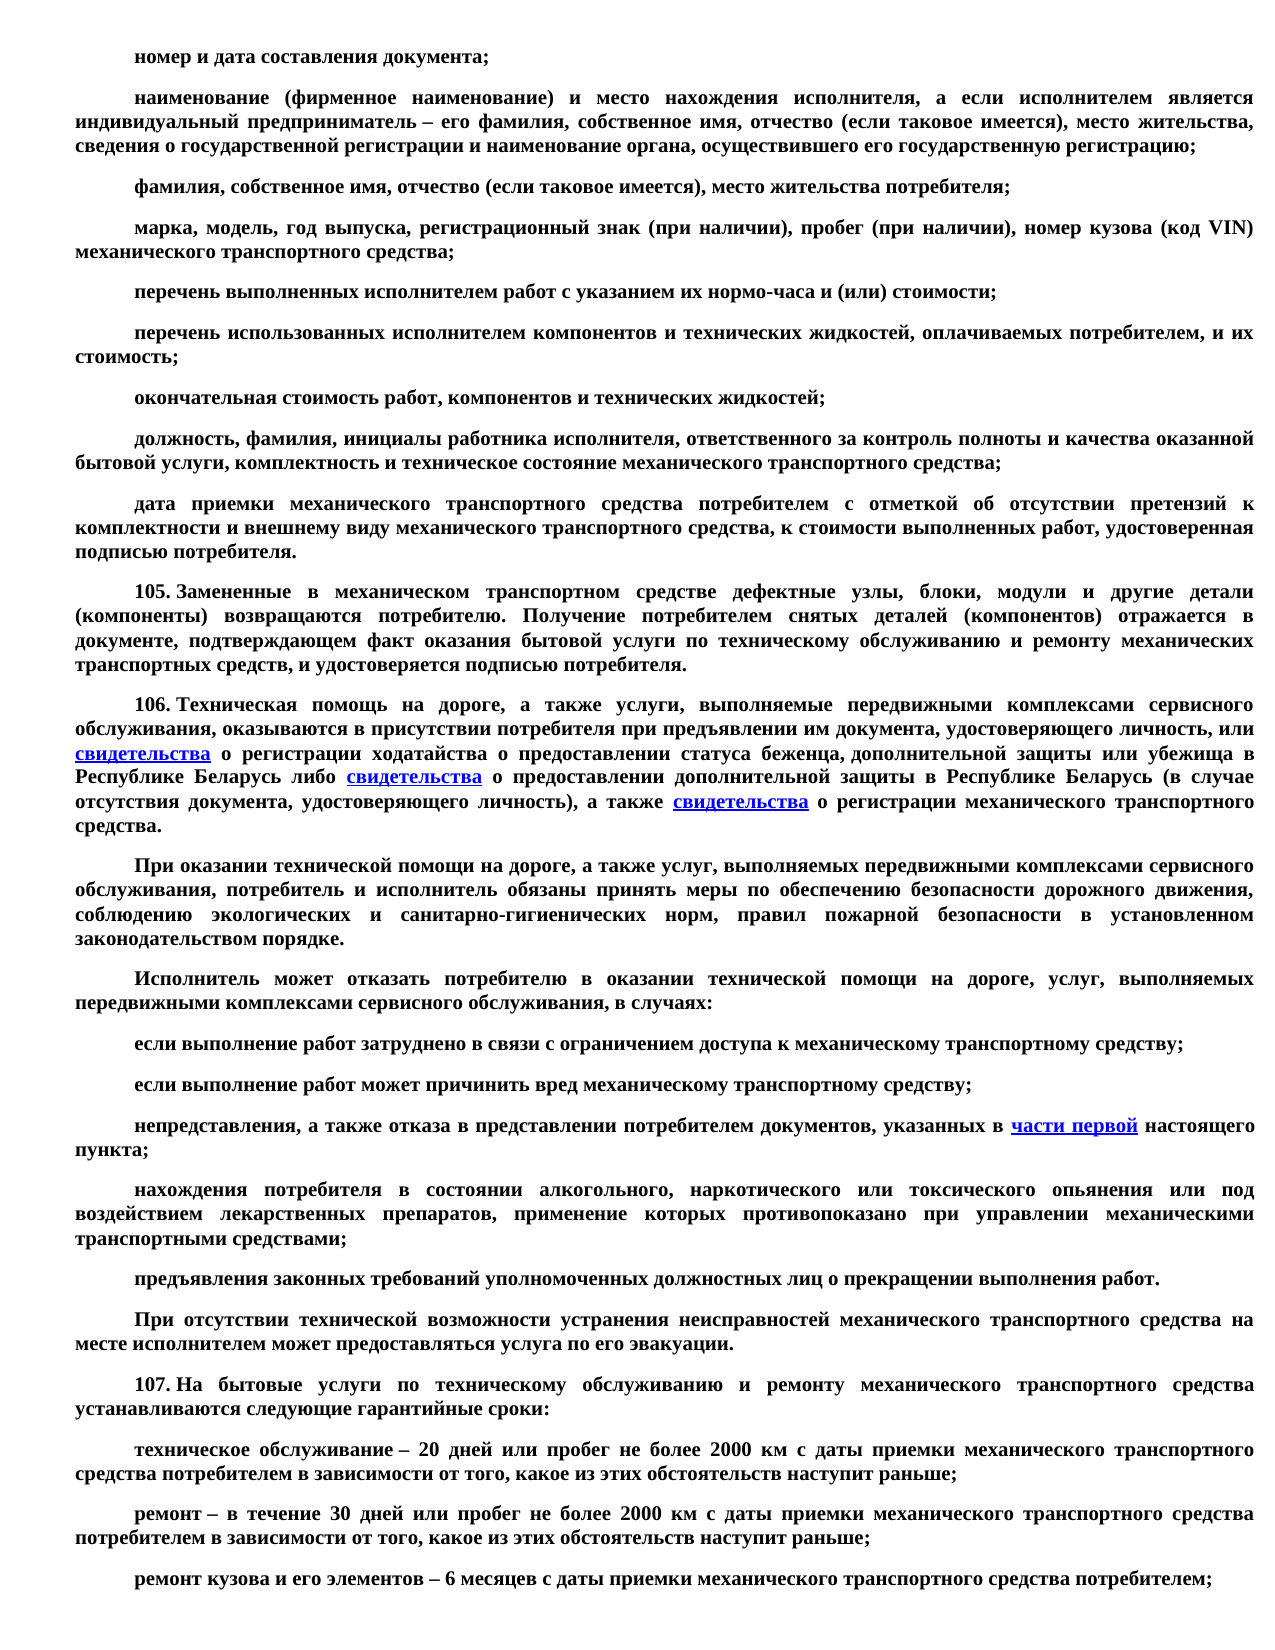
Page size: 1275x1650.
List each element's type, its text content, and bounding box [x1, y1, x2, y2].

text если выполнение работ может причинить вред механическому транспортному средству; [75, 1072, 1255, 1096]
text должность, фамилия, инициалы работника исполнителя, ответственного за контроль полноты и качества оказанной бытовой услуги, комплектность и техническое состояние механического транспортного средства; [75, 426, 1255, 474]
text 106. Техническая помощь на дороге, а также услуги, выполняемые передвижными комплексами сервисного обслуживания, оказываются в присутствии потребителя при предъявлении им документа, удостоверяющего личность, или свидетельства о регистрации ходатайства о предоставлении статуса беженца, дополнительной защиты или убежища в Республике Беларусь либо свидетельства о предоставлении дополнительной защиты в Республике Беларусь (в случае отсутствия документа, удостоверяющего личность), а также свидетельства о регистрации механического транспортного средства. [75, 692, 1255, 837]
text номер и дата составления документа; [75, 44, 1255, 68]
text фамилия, собственное имя, отчество (если таковое имеется), место жительства потребителя; [75, 174, 1255, 198]
text окончательная стоимость работ, компонентов и технических жидкостей; [75, 385, 1255, 409]
text если выполнение работ затруднено в связи с ограничением доступа к механическому транспортному средству; [75, 1031, 1255, 1055]
text 105. Замененные в механическом транспортном средстве дефектные узлы, блоки, модули и другие детали (компоненты) возвращаются потребителю. Получение потребителем снятых деталей (компонентов) отражается в документе, подтверждающем факт оказания бытовой услуги по техническому обслуживанию и ремонту механических транспортных средств, и удостоверяется подписью потребителя. [75, 579, 1255, 676]
text ремонт кузова и его элементов – 6 месяцев с даты приемки механического транспортного средства потребителем; [75, 1566, 1255, 1590]
text техническое обслуживание – 20 дней или пробег не более 2000 км с даты приемки механического транспортного средства потребителем в зависимости от того, какое из этих обстоятельств наступит раньше; [75, 1436, 1255, 1484]
text ремонт – в течение 30 дней или пробег не более 2000 км с даты приемки механического транспортного средства потребителем в зависимости от того, какое из этих обстоятельств наступит раньше; [75, 1501, 1255, 1549]
text нахождения потребителя в состоянии алкогольного, наркотического или токсического опьянения или под воздействием лекарственных препаратов, применение которых противопоказано при управлении механическими транспортными средствами; [75, 1177, 1255, 1249]
text марка, модель, год выпуска, регистрационный знак (при наличии), пробег (при наличии), номер кузова (код VIN) механического транспортного средства; [75, 215, 1255, 263]
text дата приемки механического транспортного средства потребителем с отметкой об отсутствии претензий к комплектности и внешнему виду механического транспортного средства, к стоимости выполненных работ, удостоверенная подписью потребителя. [75, 491, 1255, 563]
text 107. На бытовые услуги по техническому обслуживанию и ремонту механического транспортного средства устанавливаются следующие гарантийные сроки: [75, 1372, 1255, 1420]
text При отсутствии технической возможности устранения неисправностей механического транспортного средства на месте исполнителем может предоставляться услуга по его эвакуации. [75, 1307, 1255, 1355]
text предъявления законных требований уполномоченных должностных лиц о прекращении выполнения работ. [75, 1266, 1255, 1290]
text непредставления, а также отказа в представлении потребителем документов, указанных в части первой настоящего пункта; [75, 1112, 1255, 1161]
text Исполнитель может отказать потребителю в оказании технической помощи на дороге, услуг, выполняемых передвижными комплексами сервисного обслуживания, в случаях: [75, 966, 1255, 1014]
text перечень использованных исполнителем компонентов и технических жидкостей, оплачиваемых потребителем, и их стоимость; [75, 320, 1255, 368]
text При оказании технической помощи на дороге, а также услуг, выполняемых передвижными комплексами сервисного обслуживания, потребитель и исполнитель обязаны принять меры по обеспечению безопасности дорожного движения, соблюдению экологических и санитарно-гигиенических норм, правил пожарной безопасности в установленном законодательством порядке. [75, 853, 1255, 949]
text перечень выполненных исполнителем работ с указанием их нормо-часа и (или) стоимости; [75, 279, 1255, 303]
text наименование (фирменное наименование) и место нахождения исполнителя, а если исполнителем является индивидуальный предприниматель – его фамилия, собственное имя, отчество (если таковое имеется), место жительства, сведения о государственной регистрации и наименование органа, осуществившего его государственную регистрацию; [75, 85, 1255, 157]
